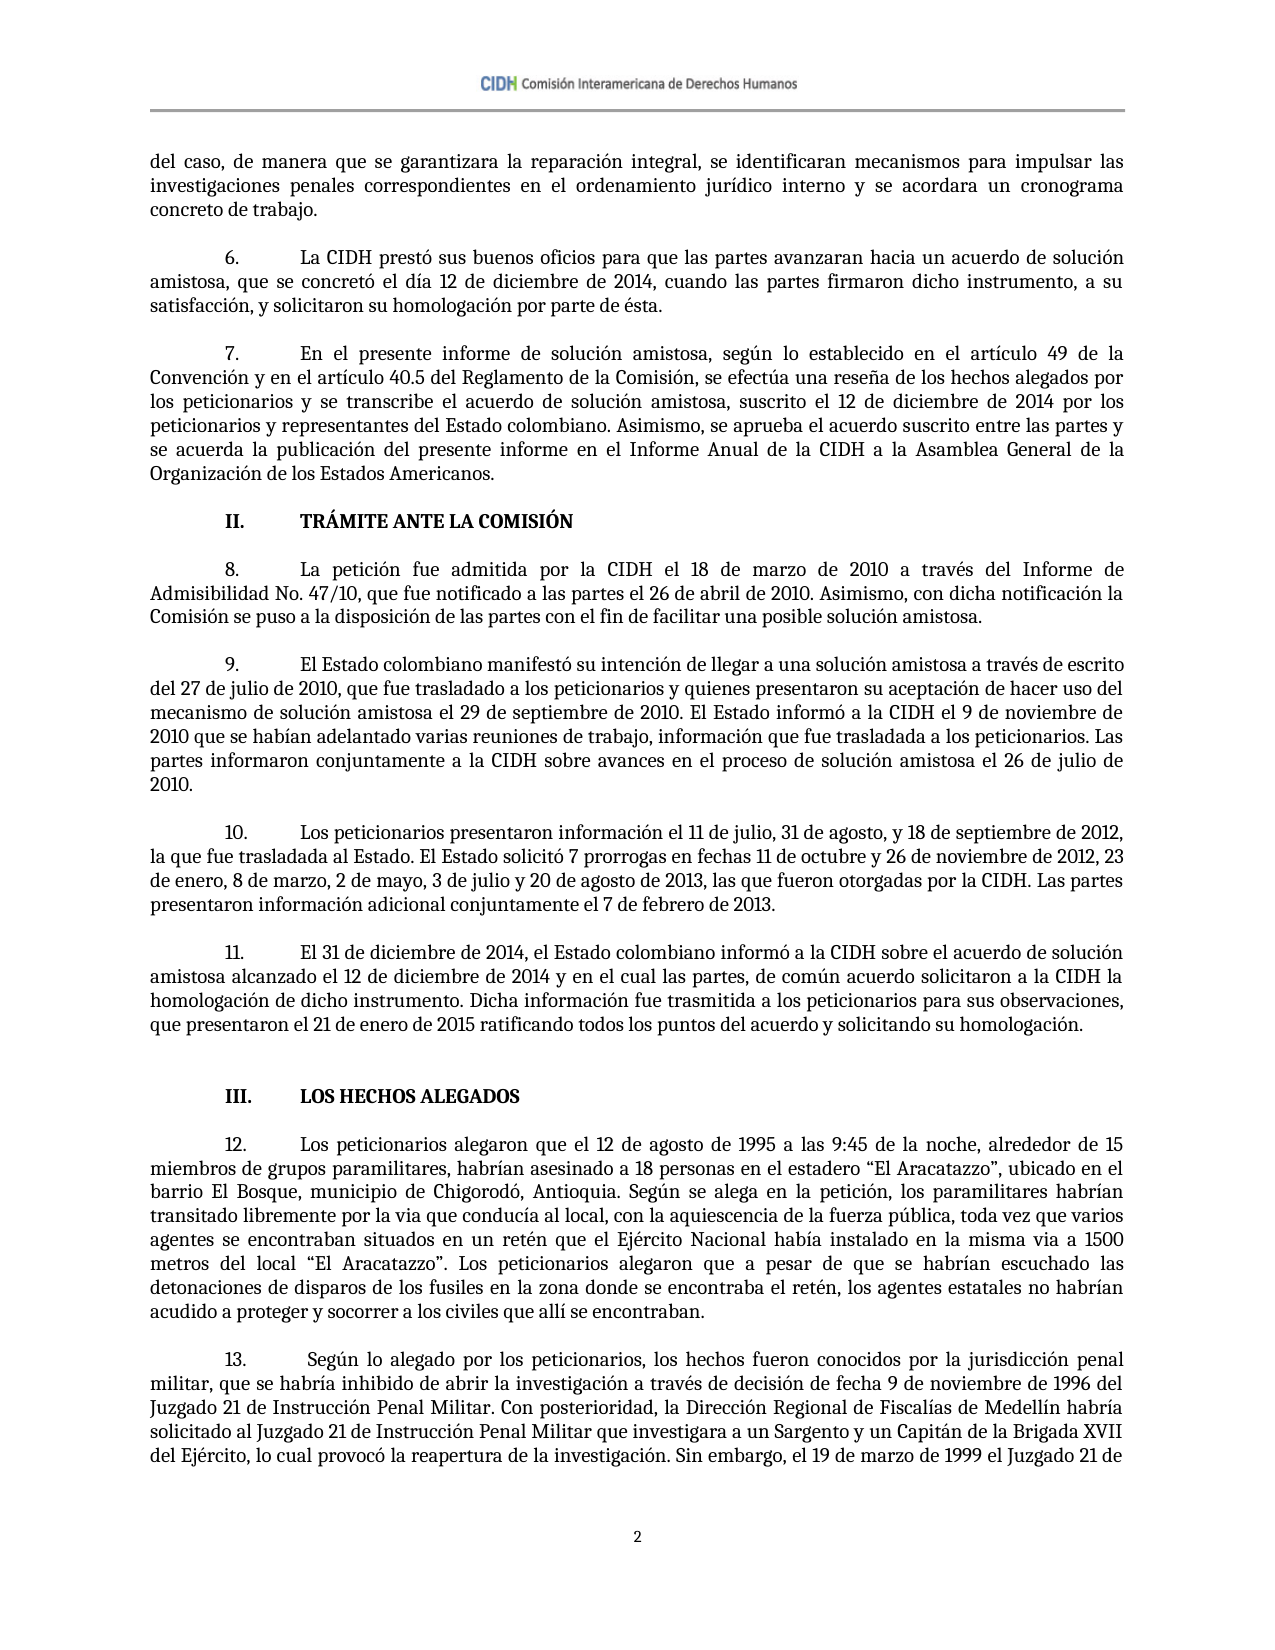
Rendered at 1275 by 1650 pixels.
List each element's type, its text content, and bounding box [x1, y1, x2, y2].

list El Estado colombiano manifestó su intención de llegar a una solución amistosa a través de escrito del 27 de julio de 2010, que fue trasladado a los peticionarios y quienes presentaron su aceptación de hacer uso del mecanismo de solución amistosa el 29 de septiembre de 2010. El Estado informó a la CIDH el 9 de noviembre de 2010 que se habían adelantado varias reuniones de trabajo, información que fue trasladada a los peticionarios. Las partes informaron conjuntamente a la CIDH sobre avances en el proceso de solución amistosa el 26 de julio de 2010. [150, 653, 1125, 797]
list En el presente informe de solución amistosa, según lo establecido en el artículo 49 de la Convención y en el artículo 40.5 del Reglamento de la Comisión, se efectúa una reseña de los hechos alegados por los peticionarios y se transcribe el acuerdo de solución amistosa, suscrito el 12 de diciembre de 2014 por los peticionarios y representantes del Estado colombiano. Asimismo, se aprueba el acuerdo suscrito entre las partes y se acuerda la publicación del presente informe en el Informe Anual de la CIDH a la Asamblea General de la Organización de los Estados Americanos. [150, 342, 1125, 485]
list Los peticionarios presentaron información el 11 de julio, 31 de agosto, y 18 de septiembre de 2012, la que fue trasladada al Estado. El Estado solicitó 7 prorrogas en fechas 11 de octubre y 26 de noviembre de 2012, 23 de enero, 8 de marzo, 2 de mayo, 3 de julio y 20 de agosto de 2013, las que fueron otorgadas por la CIDH. Las partes presentaron información adicional conjuntamente el 7 de febrero de 2013. [150, 821, 1125, 917]
picture [475, 75, 800, 93]
list LOS HECHOS ALEGADOS [150, 1084, 1125, 1108]
list El 31 de diciembre de 2014, el Estado colombiano informó a la CIDH sobre el acuerdo de solución amistosa alcanzado el 12 de diciembre de 2014 y en el cual las partes, de común acuerdo solicitaron a la CIDH la homologación de dicho instrumento. Dicha información fue trasmitida a los peticionarios para sus observaciones, que presentaron el 21 de enero de 2015 ratificando todos los puntos del acuerdo y solicitando su homologación. [150, 941, 1125, 1036]
list Los peticionarios alegaron que el 12 de agosto de 1995 a las 9:45 de la noche, alrededor de 15 miembros de grupos paramilitares, habrían asesinado a 18 personas en el estadero “El Aracatazzo”, ubicado en el barrio El Bosque, municipio de Chigorodó, Antioquia. Según se alega en la petición, los paramilitares habrían transitado libremente por la via que conducía al local, con la aquiescencia de la fuerza pública, toda vez que varios agentes se encontraban situados en un retén que el Ejército Nacional había instalado en la misma via a 1500 metros del local “El Aracatazzo”. Los peticionarios alegaron que a pesar de que se habrían escuchado las detonaciones de disparos de los fusiles en la zona donde se encontraba el retén, los agentes estatales no habrían acudido a proteger y socorrer a los civiles que allí se encontraban. [150, 1132, 1125, 1324]
list La petición fue admitida por la CIDH el 18 de marzo de 2010 a través del Informe de Admisibilidad No. 47/10, que fue notificado a las partes el 26 de abril de 2010. Asimismo, con dicha notificación la Comisión se puso a la disposición de las partes con el fin de facilitar una posible solución amistosa. [150, 557, 1125, 629]
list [150, 150, 1125, 222]
list TRÁMITE ANTE LA COMISIÓN [150, 509, 1125, 533]
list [150, 1348, 1125, 1468]
list La CIDH prestó sus buenos oficios para que las partes avanzaran hacia un acuerdo de solución amistosa, que se concretó el día 12 de diciembre de 2014, cuando las partes firmaron dicho instrumento, a su satisfacción, y solicitaron su homologación por parte de ésta. [150, 246, 1125, 318]
